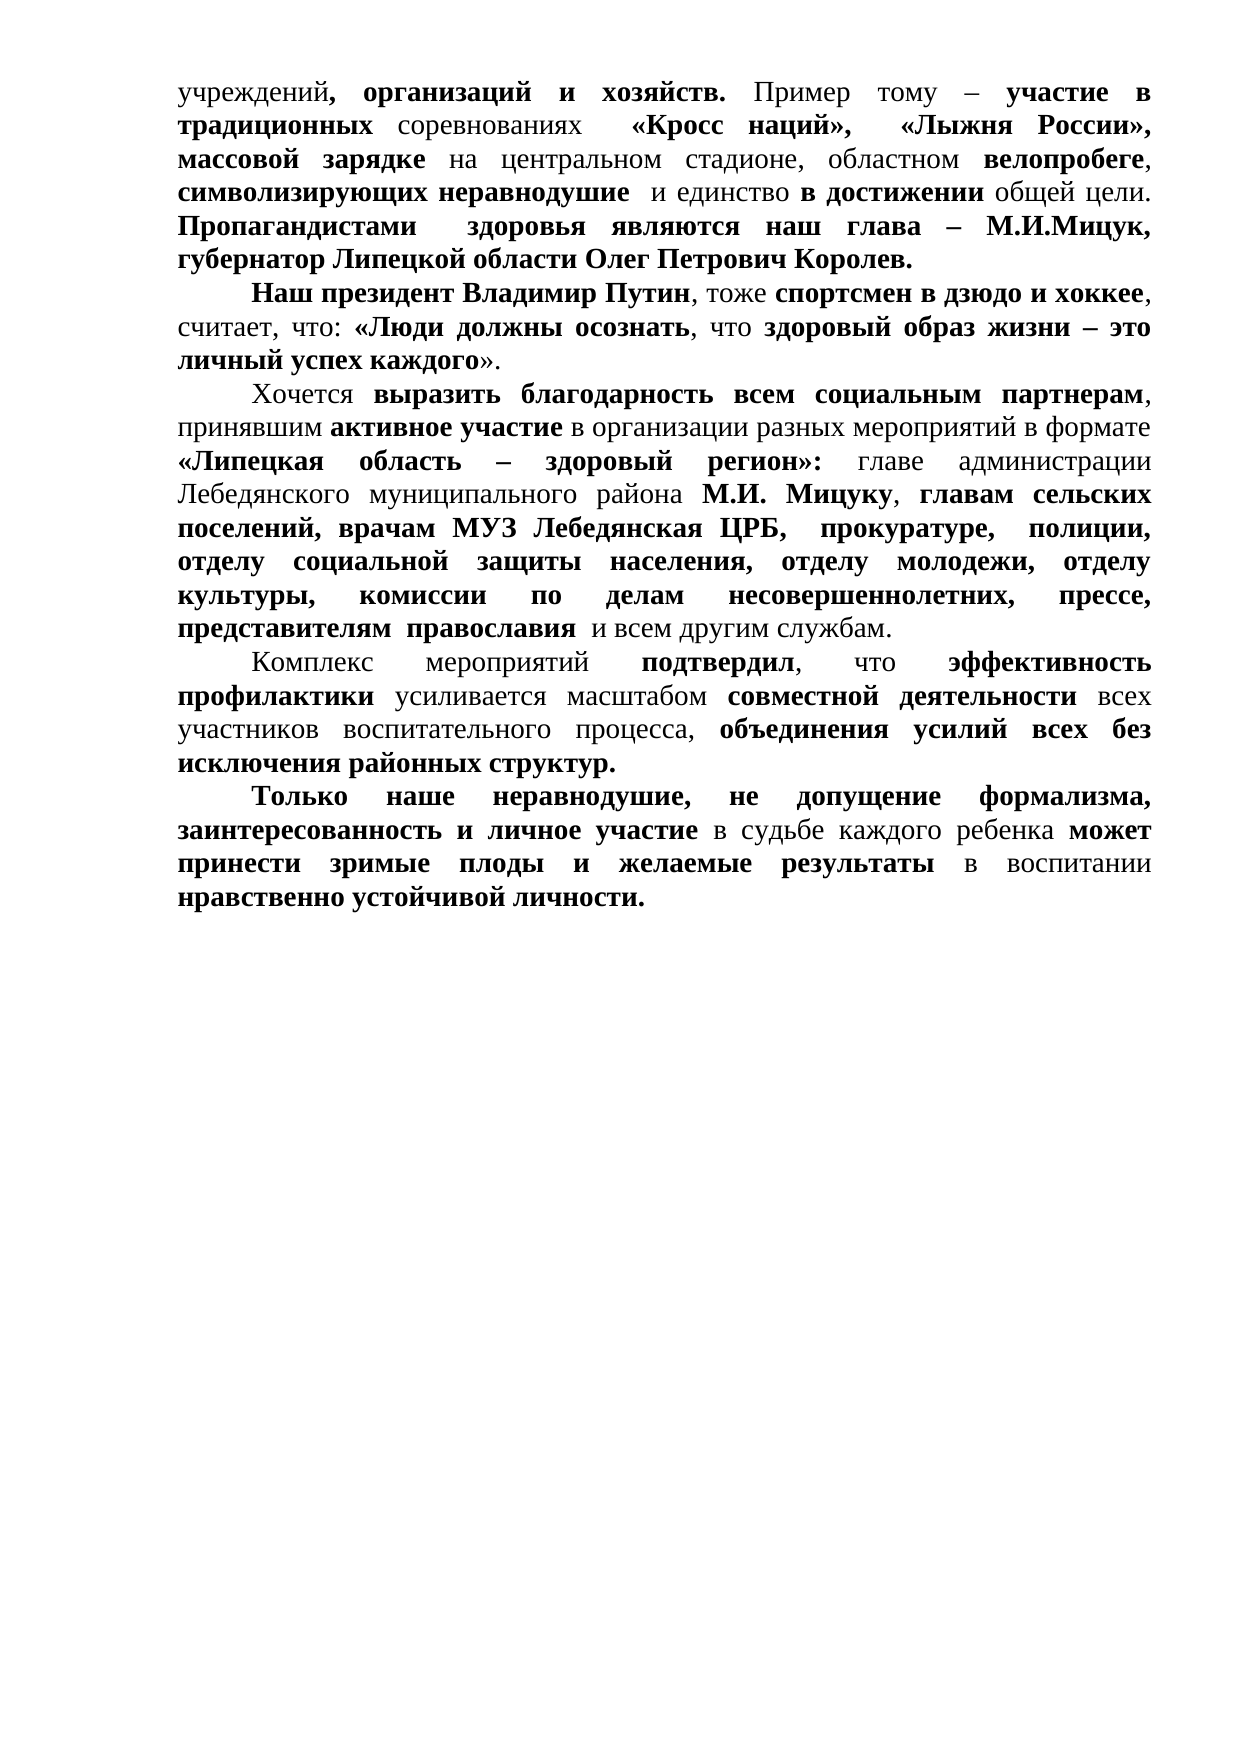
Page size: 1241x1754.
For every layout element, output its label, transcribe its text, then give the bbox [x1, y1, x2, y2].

text Наш президент Владимир Путин, тоже спортсмен в дзюдо и хоккее, считает, что: «Люди должны осознать, что здоровый образ жизни – это личный успех каждого». [177, 275, 1152, 376]
text Только наше неравнодушие, не допущение формализма, заинтересованность и личное участие в судьбе каждого ребенка может принести зримые плоды и желаемые результаты в воспитании нравственно устойчивой личности. [177, 778, 1152, 912]
text Комплекс мероприятий подтвердил, что эффективность профилактики усиливается масштабом совместной деятельности всех участников воспитательного процесса, объединения усилий всех без исключения районных структур. [177, 644, 1152, 778]
text Хочется выразить благодарность всем социальным партнерам, принявшим активное участие в организации разных мероприятий в формате «Липецкая область – здоровый регион»: главе администрации Лебедянского муниципального района М.И. Мицуку, главам сельских поселений, врачам МУЗ Лебедянская ЦРБ, прокуратуре, полиции, отделу социальной защиты населения, отделу молодежи, отделу культуры, комиссии по делам несовершеннолетних, прессе, представителям православия и всем другим службам. [177, 376, 1152, 644]
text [177, 74, 1152, 275]
